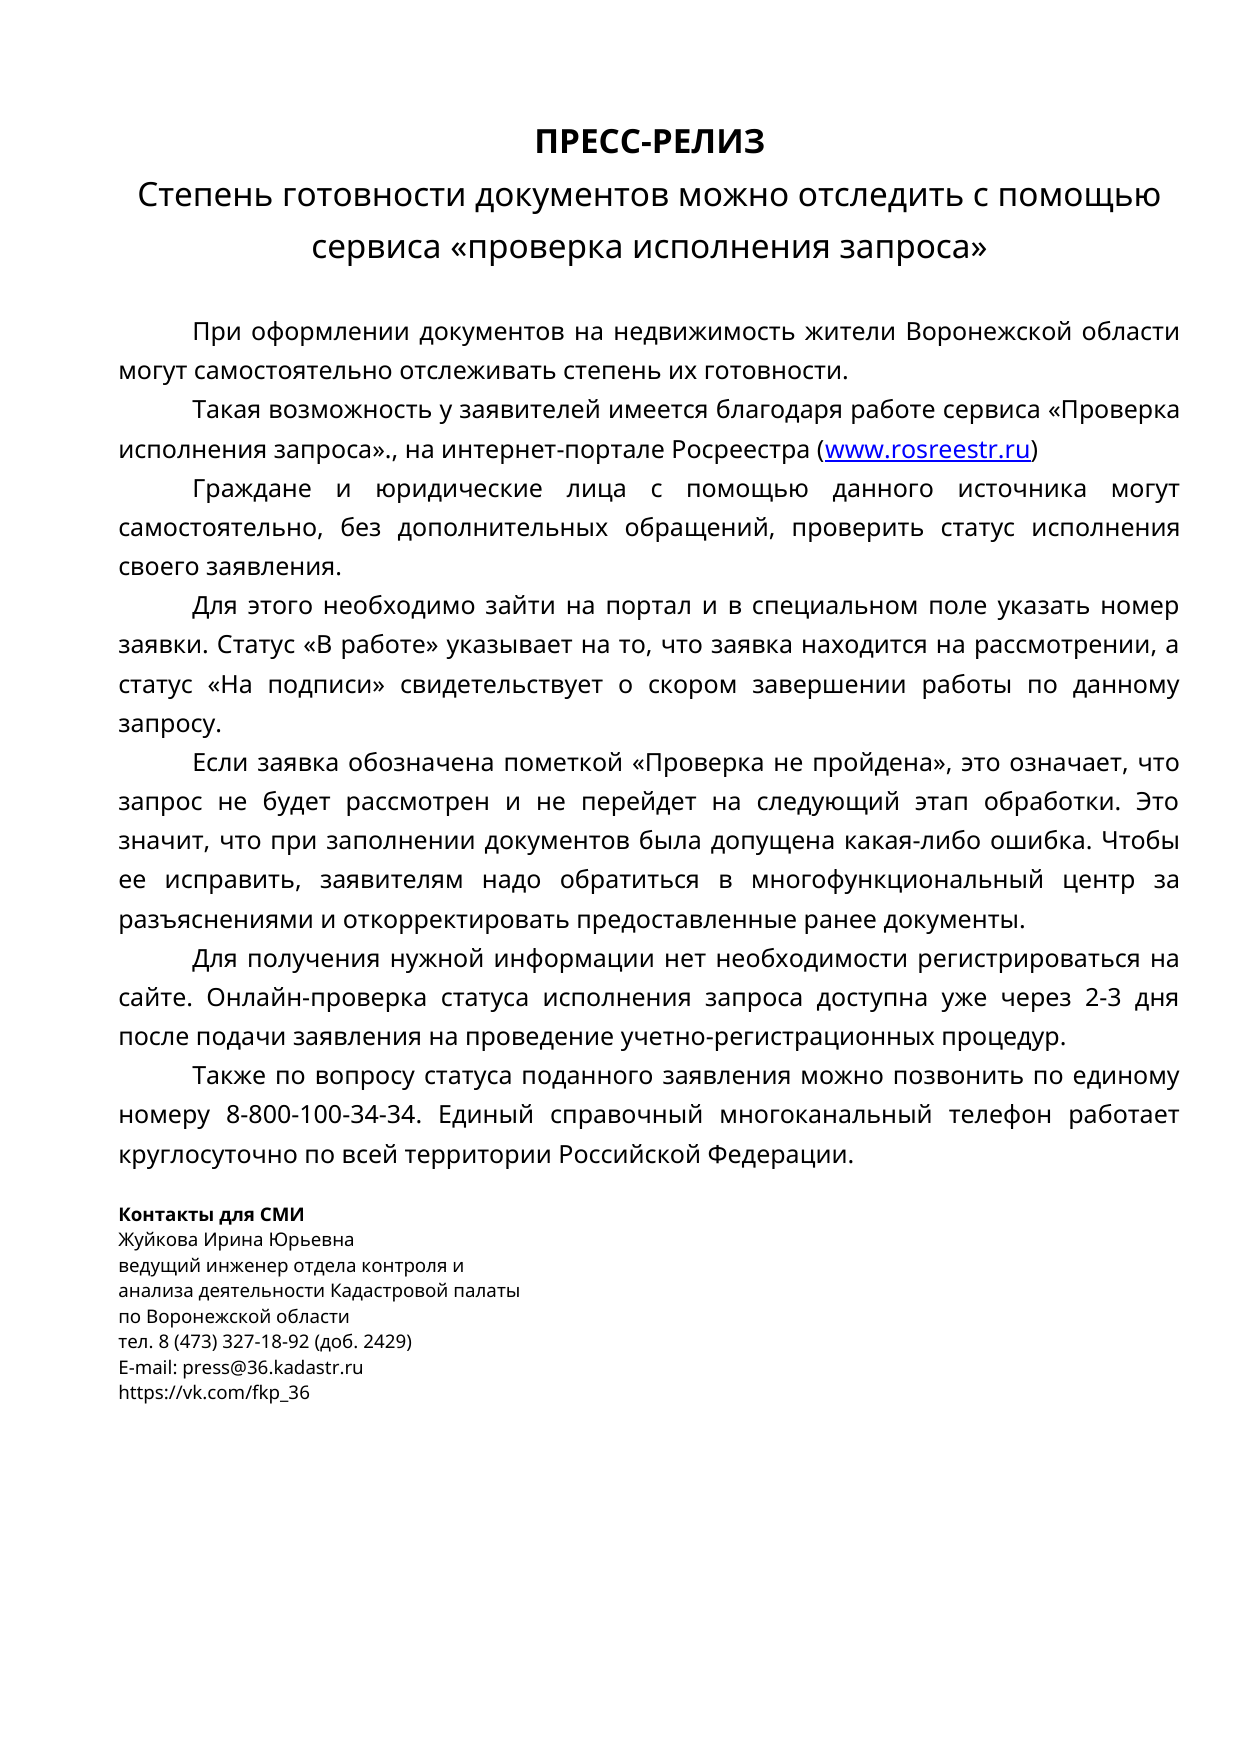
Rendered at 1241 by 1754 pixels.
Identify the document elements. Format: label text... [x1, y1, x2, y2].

text тел. 8 (473) 327-18-92 (доб. 2429) [118, 1329, 1181, 1354]
text Контакты для СМИ [118, 1201, 1181, 1227]
text Граждане и юридические лица с помощью данного источника могут самостоятельно, без дополнительных обращений, проверить статус исполнения своего заявления. [118, 471, 1181, 583]
text по Воронежской области [118, 1303, 1181, 1329]
text https://vk.com/fkp_36 [118, 1380, 1181, 1405]
text Степень готовности документов можно отследить с помощью сервиса «проверка исполнения запроса» [118, 170, 1181, 268]
text Для получения нужной информации нет необходимости регистрироваться на сайте. Онлайн-проверка статуса исполнения запроса доступна уже через 2-3 дня после подачи заявления на проведение учетно-регистрационных процедур. [118, 941, 1181, 1053]
text Для этого необходимо зайти на портал и в специальном поле указать номер заявки. Статус «В работе» указывает на то, что заявка находится на рассмотрении, а статус «На подписи» свидетельствует о скором завершении работы по данному запросу. [118, 588, 1181, 739]
text Такая возможность у заявителей имеется благодаря работе сервиса «Проверка исполнения запроса»., на интернет-портале Росреестра (www.rosreestr.ru) [118, 392, 1181, 465]
text анализа деятельности Кадастровой палаты [118, 1278, 1181, 1303]
text При оформлении документов на недвижимость жители Воронежской области могут самостоятельно отслеживать степень их готовности. [118, 314, 1181, 387]
text E-mail: press@36.kadastr.ru [118, 1354, 1181, 1380]
text Если заявка обозначена пометкой «Проверка не пройдена», это означает, что запрос не будет рассмотрен и не перейдет на следующий этап обработки. Это значит, что при заполнении документов была допущена какая-либо ошибка. Чтобы ее исправить, заявителям надо обратиться в многофункциональный центр за разъяснениями и откорректировать предоставленные ранее документы. [118, 745, 1181, 935]
text Жуйкова Ирина Юрьевна [118, 1227, 1181, 1252]
text ПРЕСС-РЕЛИЗ [118, 118, 1181, 163]
text ведущий инженер отдела контроля и [118, 1252, 1181, 1278]
text Также по вопросу статуса поданного заявления можно позвонить по единому номеру 8-800-100-34-34. Единый справочный многоканальный телефон работает круглосуточно по всей территории Российской Федерации. [118, 1058, 1181, 1170]
